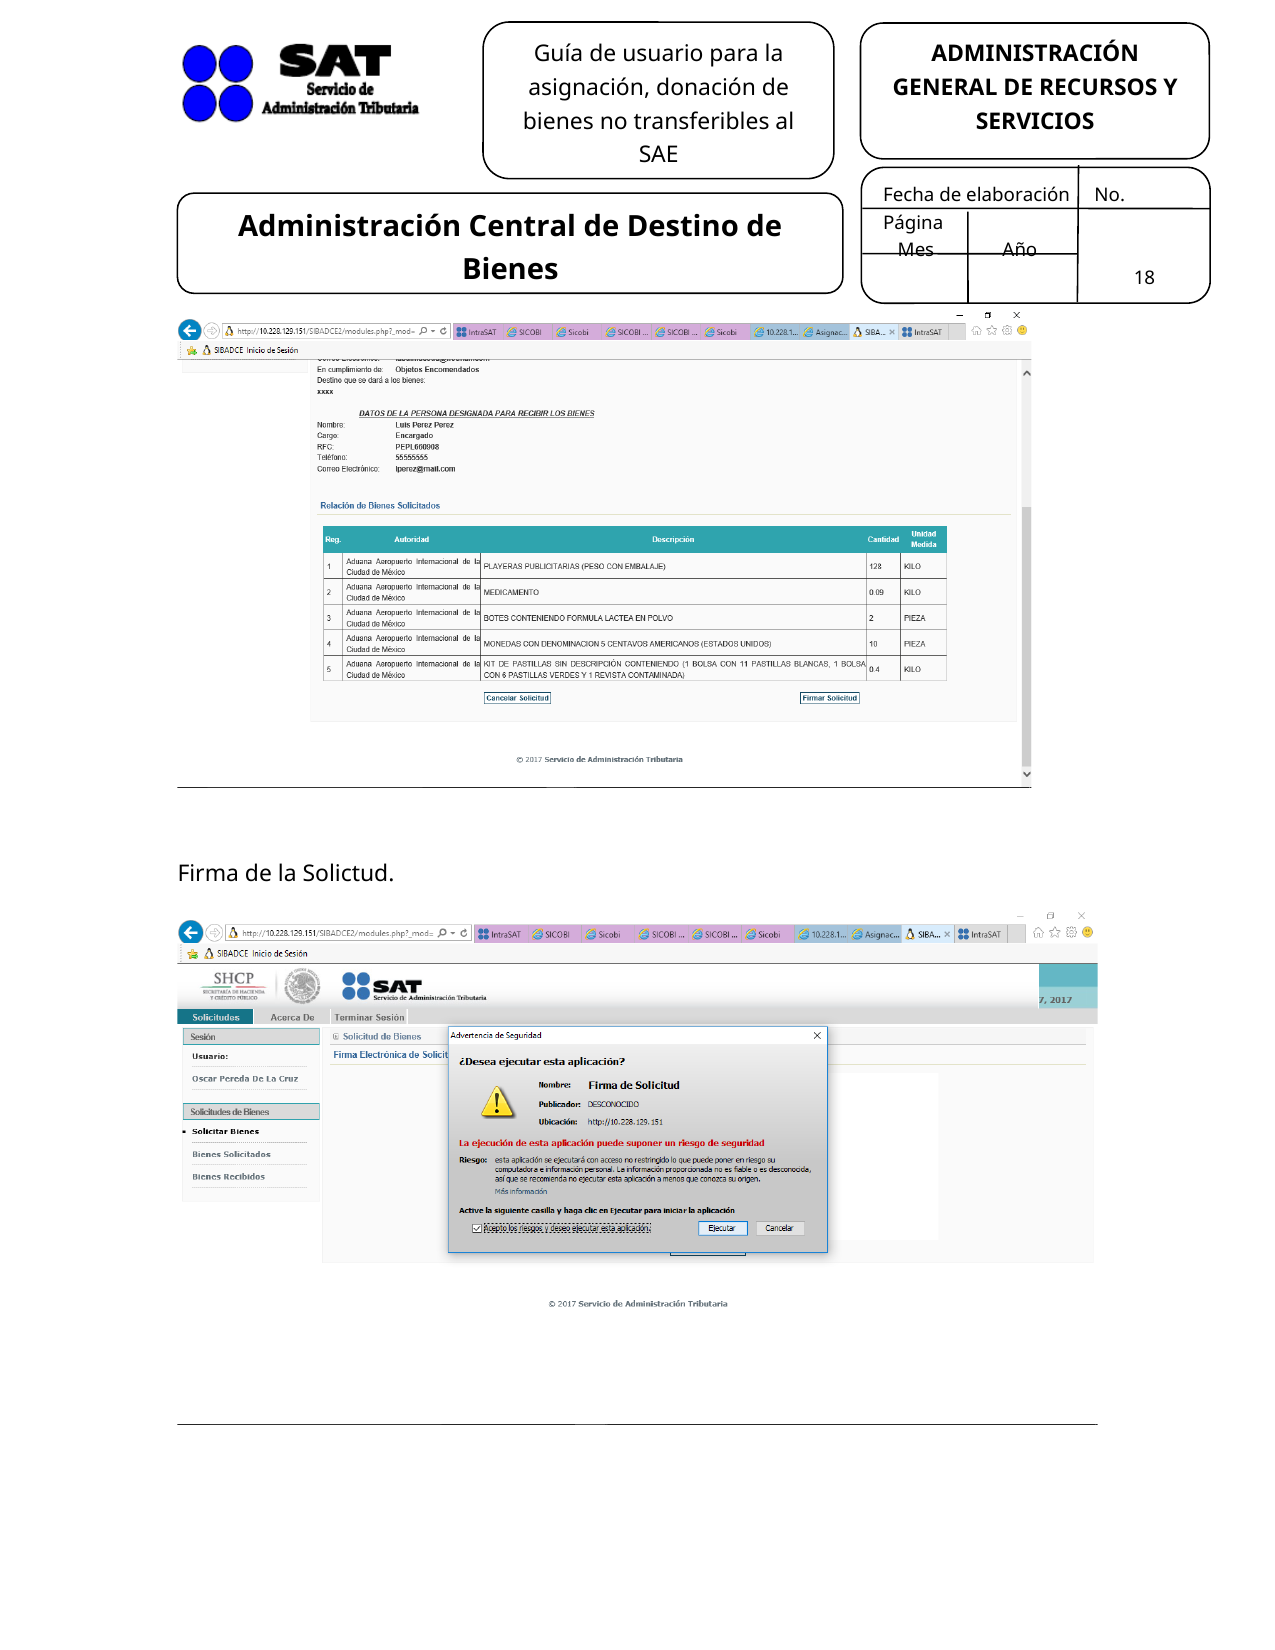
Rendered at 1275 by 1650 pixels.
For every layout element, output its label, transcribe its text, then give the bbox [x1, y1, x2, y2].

picture [177, 907, 1098, 1425]
picture [177, 307, 1032, 788]
picture [177, 11, 425, 144]
text Firma de la Solictud. [177, 857, 1098, 888]
